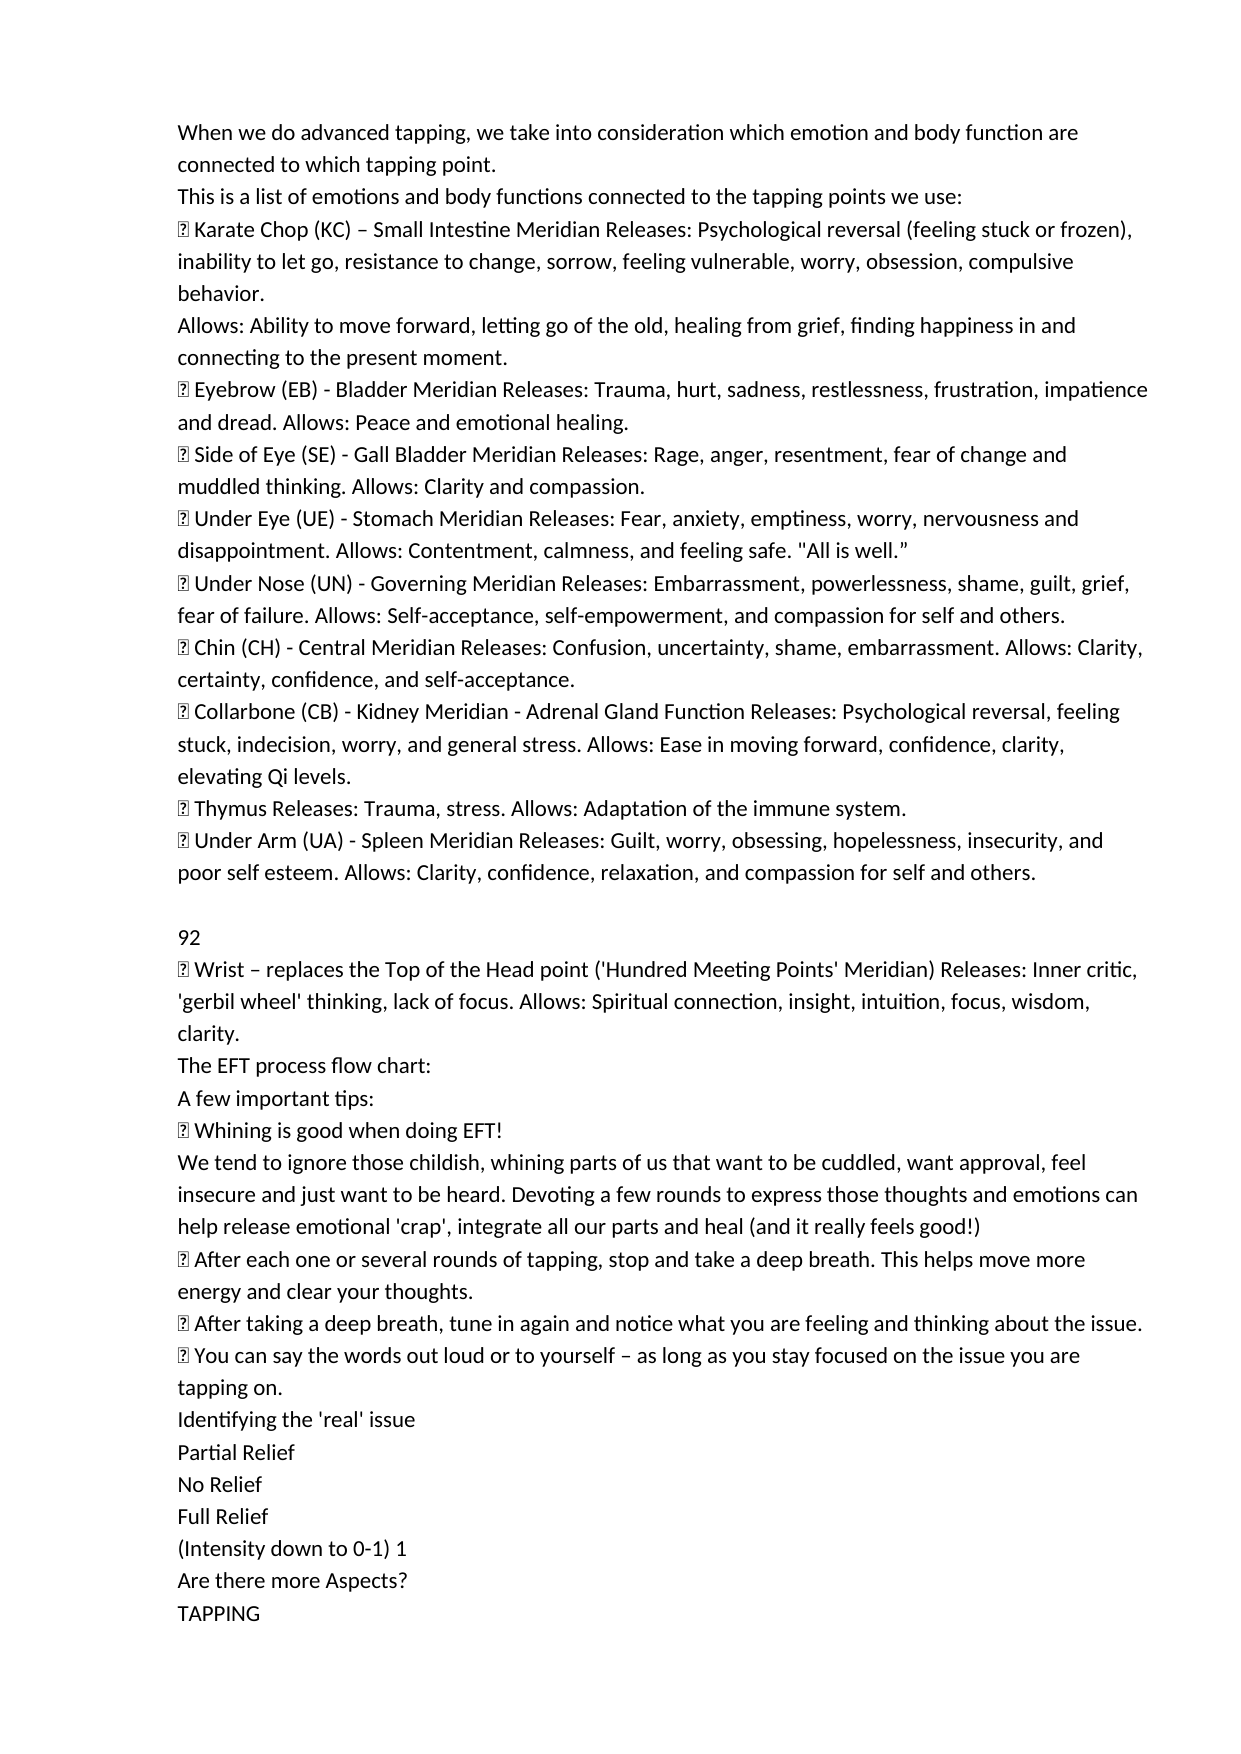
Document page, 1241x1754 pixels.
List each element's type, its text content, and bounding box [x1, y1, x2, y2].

text  Under Arm (UA) - Spleen Meridian Releases: Guilt, worry, obsessing, hopelessness, insecurity, and poor self esteem. Allows: Clarity, confidence, relaxation, and compassion for self and others. [177, 826, 1152, 886]
text  You can say the words out loud or to yourself – as long as you stay focused on the issue you are tapping on. [177, 1341, 1152, 1401]
text Are there more Aspects? [177, 1567, 1152, 1594]
text A few important tips: [177, 1084, 1152, 1112]
text  Side of Eye (SE) - Gall Bladder Meridian Releases: Rage, anger, resentment, fear of change and muddled thinking. Allows: Clarity and compassion. [177, 440, 1152, 500]
text  Collarbone (CB) - Kidney Meridian - Adrenal Gland Function Releases: Psychological reversal, feeling stuck, indecision, worry, and general stress. Allows: Ease in moving forward, confidence, clarity, elevating Qi levels. [177, 697, 1152, 790]
text (Intensity down to 0-1) 1 [177, 1534, 1152, 1562]
text When we do advanced tapping, we take into consideration which emotion and body function are connected to which tapping point. [177, 118, 1152, 178]
text We tend to ignore those childish, whining parts of us that want to be cuddled, want approval, feel insecure and just want to be heard. Devoting a few rounds to express those thoughts and emotions can help release emotional 'crap', integrate all our parts and heal (and it really feels good!) [177, 1148, 1152, 1241]
text Partial Relief [177, 1438, 1152, 1466]
text  After each one or several rounds of tapping, stop and take a deep breath. This helps move more energy and clear your thoughts. [177, 1245, 1152, 1305]
text The EFT process flow chart: [177, 1052, 1152, 1079]
text  Wrist – replaces the Top of the Head point ('Hundred Meeting Points' Meridian) Releases: Inner critic, 'gerbil wheel' thinking, lack of focus. Allows: Spiritual connection, insight, intuition, focus, wisdom, clarity. [177, 955, 1152, 1047]
text This is a list of emotions and body functions connected to the tapping points we use: [177, 182, 1152, 211]
text  Eyebrow (EB) - Bladder Meridian Releases: Trauma, hurt, sadness, restlessness, frustration, impatience and dread. Allows: Peace and emotional healing. [177, 376, 1152, 436]
text  Under Eye (UE) - Stomach Meridian Releases: Fear, anxiety, emptiness, worry, nervousness and disappointment. Allows: Contentment, calmness, and feeling safe. "All is well.” [177, 504, 1152, 564]
text Full Relief [177, 1502, 1152, 1530]
text 92 [177, 923, 1152, 951]
text  Thymus Releases: Trauma, stress. Allows: Adaptation of the immune system. [177, 794, 1152, 822]
text  Whining is good when doing EFT! [177, 1116, 1152, 1144]
text Identifying the 'real' issue [177, 1406, 1152, 1434]
text  Under Nose (UN) - Governing Meridian Releases: Embarrassment, powerlessness, shame, guilt, grief, fear of failure. Allows: Self-acceptance, self-empowerment, and compassion for self and others. [177, 569, 1152, 629]
text TAPPING [177, 1599, 1152, 1627]
text  Karate Chop (KC) – Small Intestine Meridian Releases: Psychological reversal (feeling stuck or frozen), inability to let go, resistance to change, sorrow, feeling vulnerable, worry, obsession, compulsive behavior. [177, 215, 1152, 307]
text No Relief [177, 1470, 1152, 1498]
text  Chin (CH) - Central Meridian Releases: Confusion, uncertainty, shame, embarrassment. Allows: Clarity, certainty, confidence, and self-acceptance. [177, 633, 1152, 693]
text  After taking a deep breath, tune in again and notice what you are feeling and thinking about the issue. [177, 1309, 1152, 1337]
text Allows: Ability to move forward, letting go of the old, healing from grief, finding happiness in and connecting to the present moment. [177, 311, 1152, 371]
